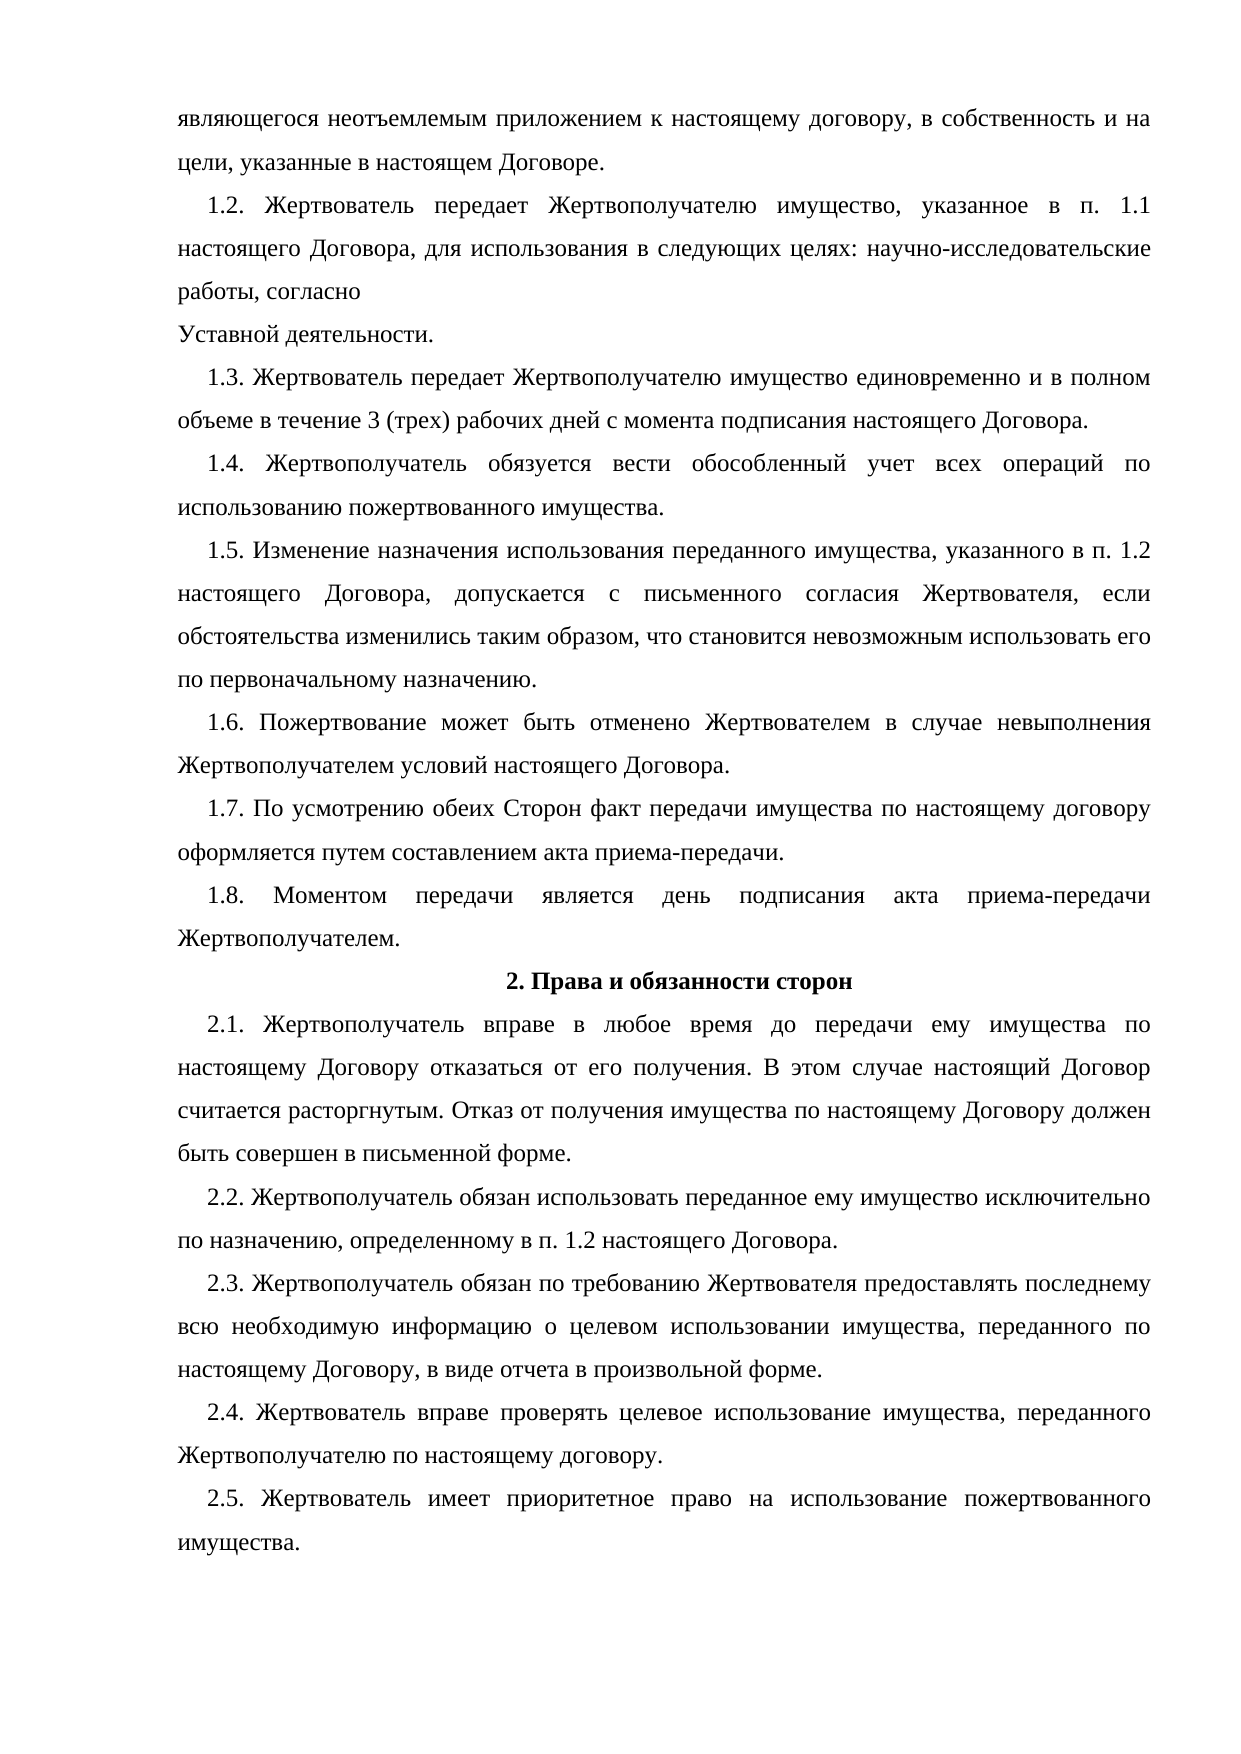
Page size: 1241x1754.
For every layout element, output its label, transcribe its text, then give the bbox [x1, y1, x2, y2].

text 1.3. Жертвователь передает Жертвополучателю имущество единовременно и в полном объеме в течение 3 (трех) рабочих дней с момента подписания настоящего Договора. [177, 362, 1152, 434]
text Уставной деятельности. [177, 319, 1152, 348]
text 1.8. Моментом передачи является день подписания акта приема-передачи Жертвополучателем. [177, 880, 1152, 952]
text 1.2. Жертвователь передает Жертвополучателю имущество, указанное в п. 1.1 настоящего Договора, для использования в следующих целях: научно-исследовательские работы, согласно [177, 190, 1152, 305]
text 1.5. Изменение назначения использования переданного имущества, указанного в п. 1.2 настоящего Договора, допускается с письменного согласия Жертвователя, если обстоятельства изменились таким образом, что становится невозможным использовать его по первоначальному назначению. [177, 535, 1152, 693]
text 2. Права и обязанности сторон [177, 966, 1152, 995]
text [177, 103, 1152, 175]
text 1.6. Пожертвование может быть отменено Жертвователем в случае невыполнения Жертвополучателем условий настоящего Договора. [177, 707, 1152, 779]
text 1.4. Жертвополучатель обязуется вести обособленный учет всех операций по использованию пожертвованного имущества. [177, 448, 1152, 520]
text 2.1. Жертвополучатель вправе в любое время до передачи ему имущества по настоящему Договору отказаться от его получения. В этом случае настоящий Договор считается расторгнутым. Отказ от получения имущества по настоящему Договору должен быть совершен в письменной форме. [177, 1009, 1152, 1167]
text 1.7. По усмотрению обеих Сторон факт передачи имущества по настоящему договору оформляется путем составлением акта приема-передачи. [177, 793, 1152, 865]
text 2.4. Жертвователь вправе проверять целевое использование имущества, переданного Жертвополучателю по настоящему договору. [177, 1397, 1152, 1469]
text 2.5. Жертвователь имеет приоритетное право на использование пожертвованного имущества. [177, 1483, 1152, 1555]
text 2.3. Жертвополучатель обязан по требованию Жертвователя предоставлять последнему всю необходимую информацию о целевом использовании имущества, переданного по настоящему Договору, в виде отчета в произвольной форме. [177, 1268, 1152, 1383]
text 2.2. Жертвополучатель обязан использовать переданное ему имущество исключительно по назначению, определенному в п. 1.2 настоящего Договора. [177, 1182, 1152, 1253]
